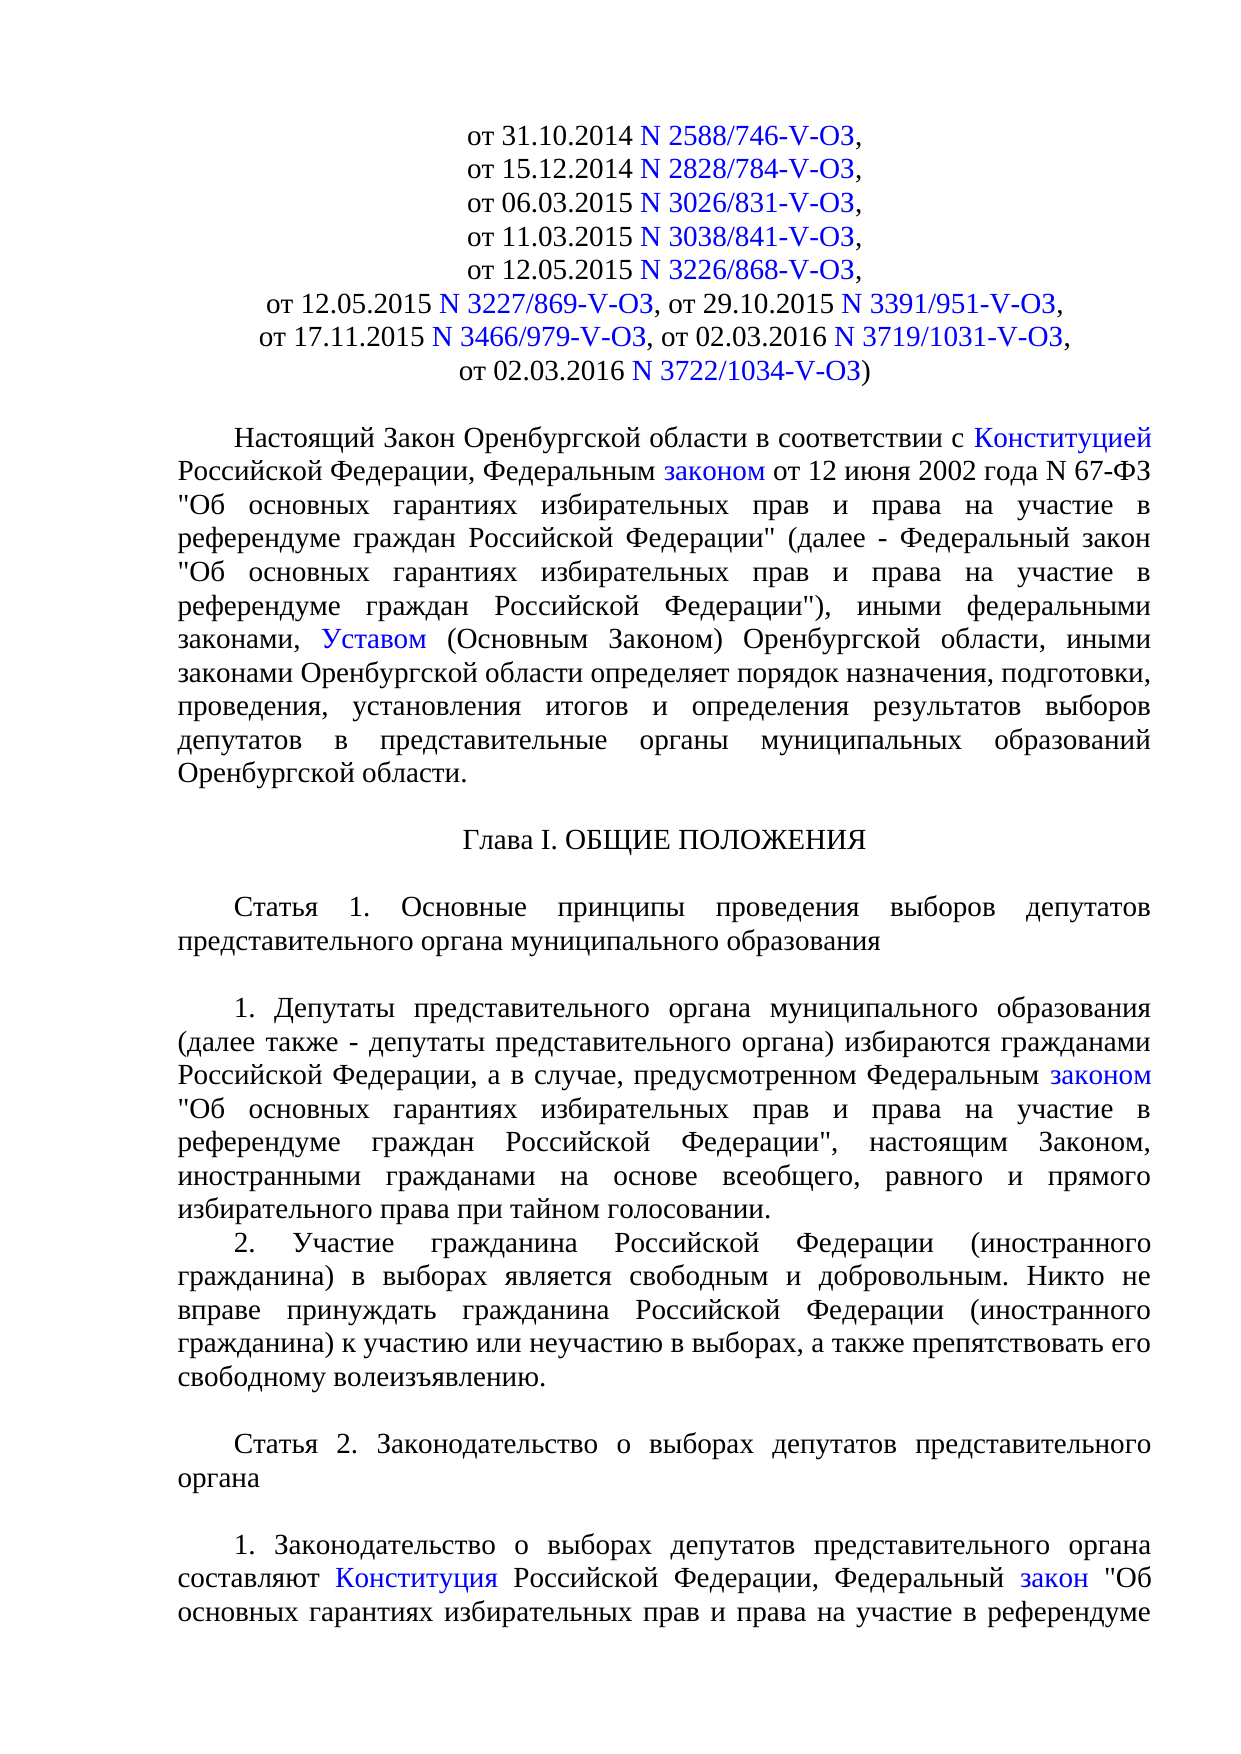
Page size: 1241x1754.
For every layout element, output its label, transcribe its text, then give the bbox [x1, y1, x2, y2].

text Глава I. ОБЩИЕ ПОЛОЖЕНИЯ [177, 822, 1152, 856]
text от 11.03.2015 N 3038/841-V-ОЗ, [177, 219, 1152, 252]
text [177, 1527, 1152, 1627]
text 2. Участие гражданина Российской Федерации (иностранного гражданина) в выборах является свободным и добровольным. Никто не вправе принуждать гражданина Российской Федерации (иностранного гражданина) к участию или неучастию в выборах, а также препятствовать его свободному волеизъявлению. [177, 1225, 1152, 1393]
text от 06.03.2015 N 3026/831-V-ОЗ, [177, 185, 1152, 219]
text Статья 2. Законодательство о выборах депутатов представительного органа [177, 1426, 1152, 1493]
text от 12.05.2015 N 3227/869-V-ОЗ, от 29.10.2015 N 3391/951-V-ОЗ, [177, 286, 1152, 319]
text Настоящий Закон Оренбургской области в соответствии с Конституцией Российской Федерации, Федеральным законом от 12 июня 2002 года N 67-ФЗ "Об основных гарантиях избирательных прав и права на участие в референдуме граждан Российской Федерации" (далее - Федеральный закон "Об основных гарантиях избирательных прав и права на участие в референдуме граждан Российской Федерации"), иными федеральными законами, Уставом (Основным Законом) Оренбургской области, иными законами Оренбургской области определяет порядок назначения, подготовки, проведения, установления итогов и определения результатов выборов депутатов в представительные органы муниципальных образований Оренбургской области. [177, 420, 1152, 789]
text от 12.05.2015 N 3226/868-V-ОЗ, [177, 252, 1152, 286]
text от 02.03.2016 N 3722/1034-V-ОЗ) [177, 353, 1152, 386]
text от 31.10.2014 N 2588/746-V-ОЗ, [177, 118, 1152, 152]
text от 17.11.2015 N 3466/979-V-ОЗ, от 02.03.2016 N 3719/1031-V-ОЗ, [177, 319, 1152, 353]
text от 15.12.2014 N 2828/784-V-ОЗ, [177, 152, 1152, 185]
text 1. Депутаты представительного органа муниципального образования (далее также - депутаты представительного органа) избираются гражданами Российской Федерации, а в случае, предусмотренном Федеральным законом "Об основных гарантиях избирательных прав и права на участие в референдуме граждан Российской Федерации", настоящим Законом, иностранными гражданами на основе всеобщего, равного и прямого избирательного права при тайном голосовании. [177, 990, 1152, 1225]
text Статья 1. Основные принципы проведения выборов депутатов представительного органа муниципального образования [177, 889, 1152, 957]
